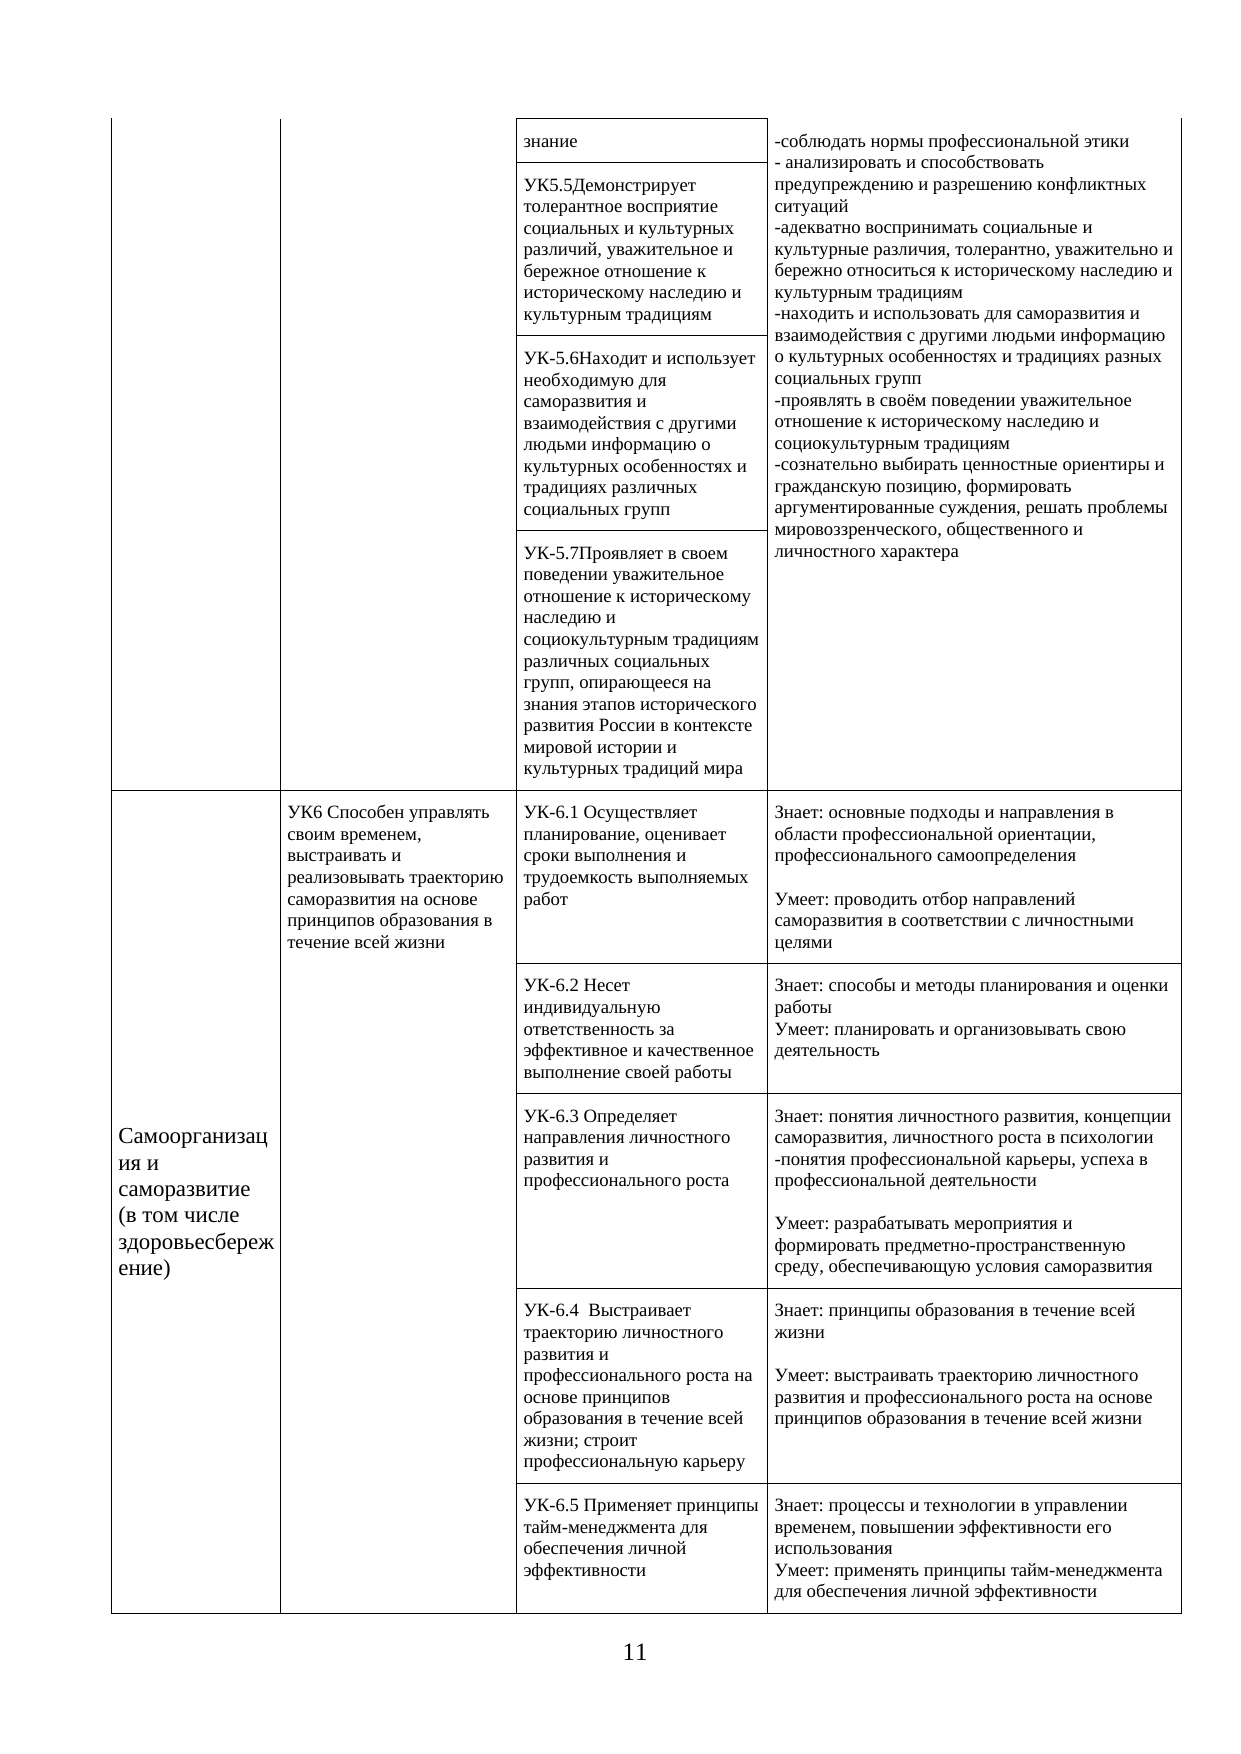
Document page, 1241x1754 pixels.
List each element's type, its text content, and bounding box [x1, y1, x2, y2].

table_cell УК-6.1 Осуществляет планирование, оценивает сроки выполнения и трудоемкость выполняемых работ [517, 791, 767, 963]
table_cell Знает: процессы и технологии в управлении временем, повышении эффективности его использования Умеет: применять принципы тайм-менеджмента для обеспечения личной эффективности [768, 1484, 1181, 1612]
table_cell УК5.5Демонстрирует толерантное восприятие социальных и культурных различий, уважительное и бережное отношение к историческому наследию и культурным традициям [517, 163, 767, 335]
table_cell УК-5.7Проявляет в своем поведении уважительное отношение к историческому наследию и социокультурным традициям различных социальных групп, опирающееся на знания этапов исторического развития России в контексте мировой истории и культурных традиций мира [517, 531, 767, 789]
table_cell УК-6.2 Несет индивидуальную ответственность за эффективное и качественное выполнение своей работы [517, 964, 767, 1093]
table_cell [112, 791, 280, 1612]
table_cell Знает: способы и методы планирования и оценки работы Умеет: планировать и организовывать свою деятельность [768, 964, 1181, 1093]
table_cell Знает: понятия личностного развития, концепции саморазвития, личностного роста в психологии -понятия профессиональной карьеры, успеха в профессиональной деятельности Умеет: разрабатывать мероприятия и формировать предметно-пространственную среду, обеспечивающую условия саморазвития [768, 1094, 1181, 1288]
table_cell УК-6.5 Применяет принципы тайм-менеджмента для обеспечения личной эффективности [517, 1484, 767, 1612]
table_cell Знает: основные подходы и направления в области профессиональной ориентации, профессионального самоопределения Умеет: проводить отбор направлений саморазвития в соответствии с личностными целями [768, 791, 1181, 963]
table_cell Знает: принципы образования в течение всей жизни Умеет: выстраивать траекторию личностного развития и профессионального роста на основе принципов образования в течение всей жизни [768, 1289, 1181, 1482]
table_cell УК-6.4 Выстраивает траекторию личностного развития и профессионального роста на основе принципов образования в течение всей жизни; строит профессиональную карьеру [517, 1289, 767, 1482]
table_cell УК-6.3 Определяет направления личностного развития и профессионального роста [517, 1094, 767, 1288]
table_cell УК-5.6Находит и использует необходимую для саморазвития и взаимодействия с другими людьми информацию о культурных особенностях и традициях различных социальных групп [517, 336, 767, 530]
table_cell УК6 Способен управлять своим временем, выстраивать и реализовывать траекторию саморазвития на основе принципов образования в течение всей жизни [281, 791, 516, 1612]
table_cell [517, 119, 767, 162]
